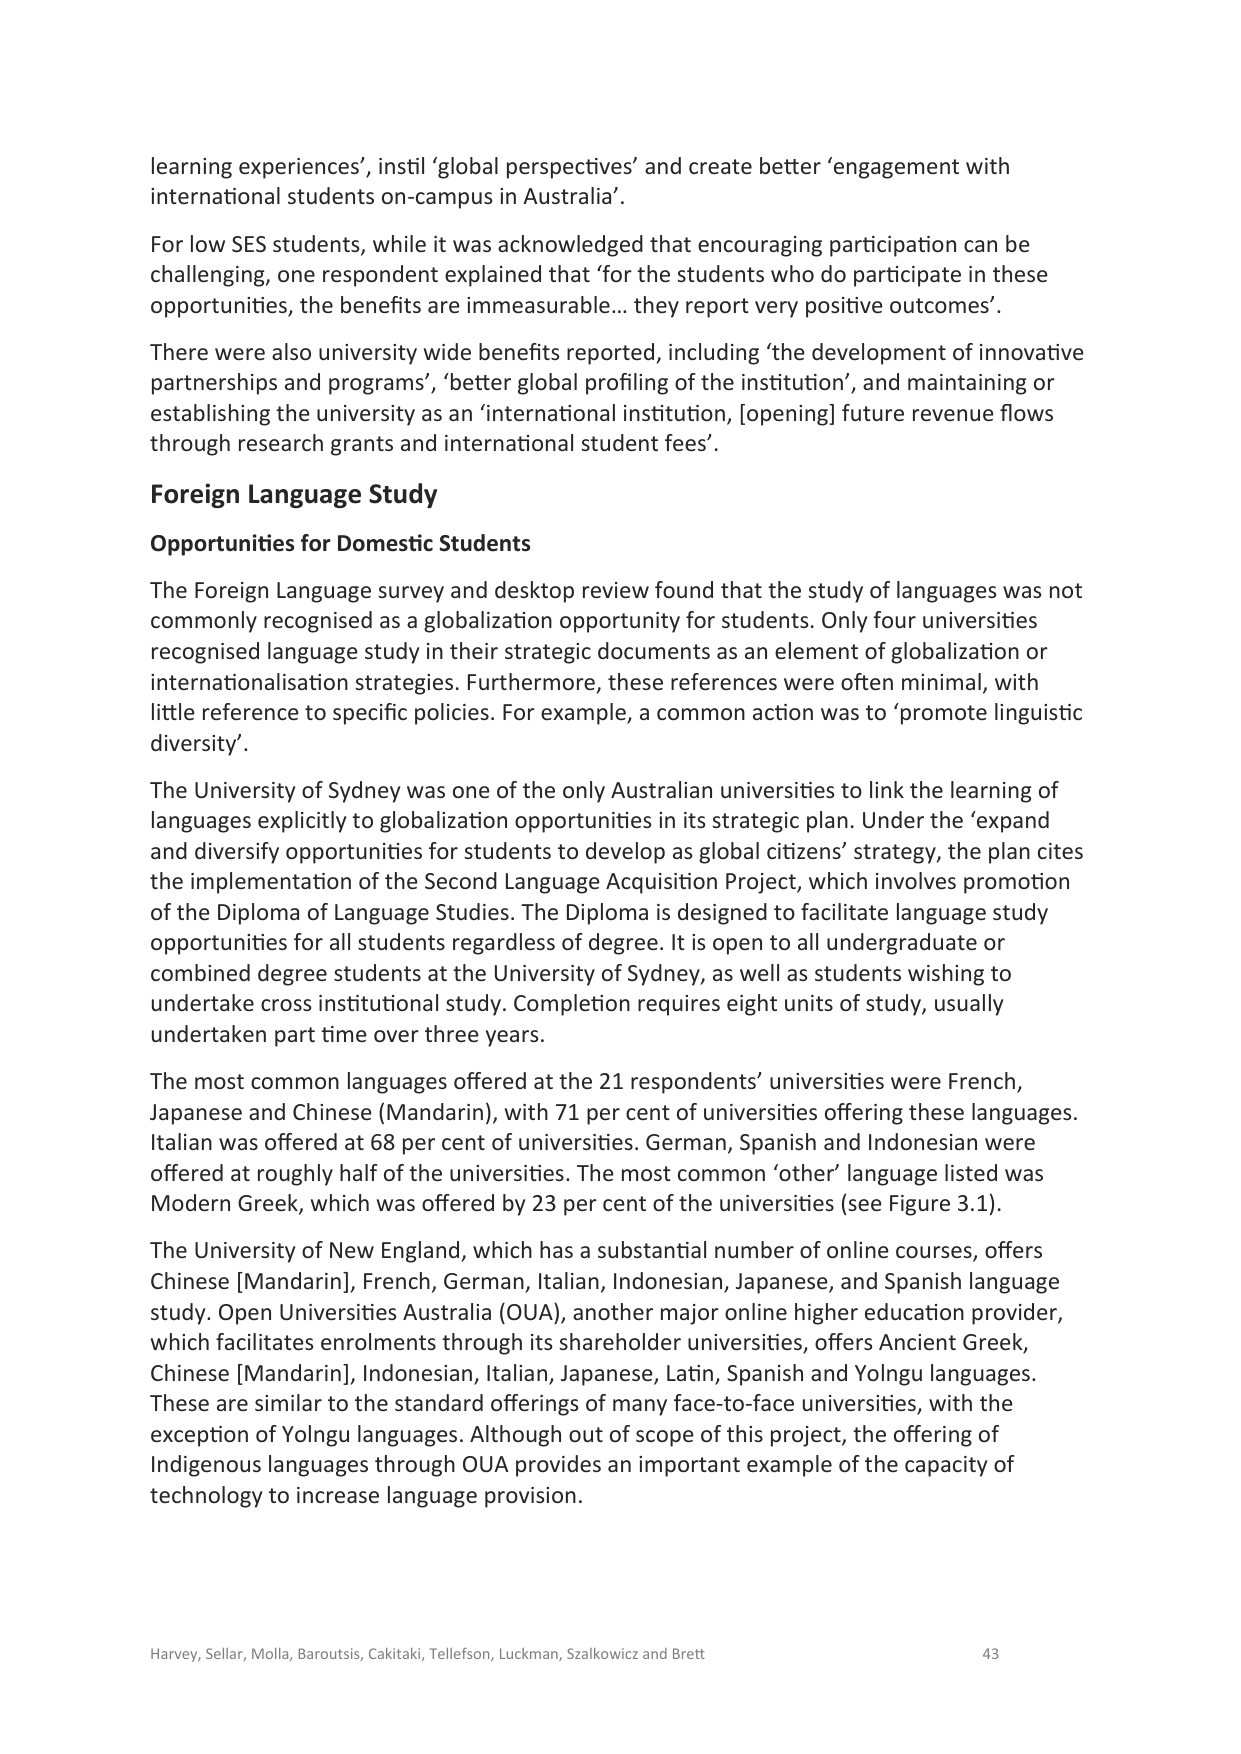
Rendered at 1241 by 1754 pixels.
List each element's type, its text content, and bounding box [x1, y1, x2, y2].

text The University of Sydney was one of the only Australian universities to link the learning of languages explicitly to globalization opportunities in its strategic plan. Under the ‘expand and diversify opportunities for students to develop as global citizens’ strategy, the plan cites the implementation of the Second Language Acquisition Project, which involves promotion of the Diploma of Language Studies. The Diploma is designed to facilitate language study opportunities for all students regardless of degree. It is open to all undergraduate or combined degree students at the University of Sydney, as well as students wishing to undertake cross institutional study. Completion requires eight units of study, usually undertaken part time over three years. [150, 774, 1090, 1049]
text The Foreign Language survey and desktop review found that the study of languages was not commonly recognised as a globalization opportunity for students. Only four universities recognised language study in their strategic documents as an element of globalization or internationalisation strategies. Furthermore, these references were often minimal, with little reference to specific policies. For example, a common action was to ‘promote linguistic diversity’. [150, 574, 1090, 757]
text For low SES students, while it was acknowledged that encouraging participation can be challenging, one respondent explained that ‘for the students who do participate in these opportunities, the benefits are immeasurable… they report very positive outcomes’. [150, 228, 1090, 319]
text The most common languages offered at the 21 respondents’ universities were French, Japanese and Chinese (Mandarin), with 71 per cent of universities offering these languages. Italian was offered at 68 per cent of universities. German, Spanish and Indonesian were offered at roughly half of the universities. The most common ‘other’ language listed was Modern Greek, which was offered by 23 per cent of the universities (see Figure 3.1). [150, 1065, 1090, 1218]
text The University of New England, which has a substantial number of online courses, offers Chinese [Mandarin], French, German, Italian, Indonesian, Japanese, and Spanish language study. Open Universities Australia (OUA), another major online higher education provider, which facilitates enrolments through its shareholder universities, offers Ancient Greek, Chinese [Mandarin], Indonesian, Italian, Japanese, Latin, Spanish and Yolngu languages. These are similar to the standard offerings of many face-to-face universities, with the exception of Yolngu languages. Although out of scope of this project, the offering of Indigenous languages through OUA provides an important example of the capacity of technology to increase language provision. [150, 1234, 1090, 1509]
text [150, 150, 1090, 211]
subtitle Foreign Language Study [150, 475, 1090, 510]
subtitle Opportunities for Domestic Students [150, 527, 1090, 557]
text There were also university wide benefits reported, including ‘the development of innovative partnerships and programs’, ‘better global profiling of the institution’, and maintaining or establishing the university as an ‘international institution, [opening] future revenue flows through research grants and international student fees’. [150, 336, 1090, 458]
